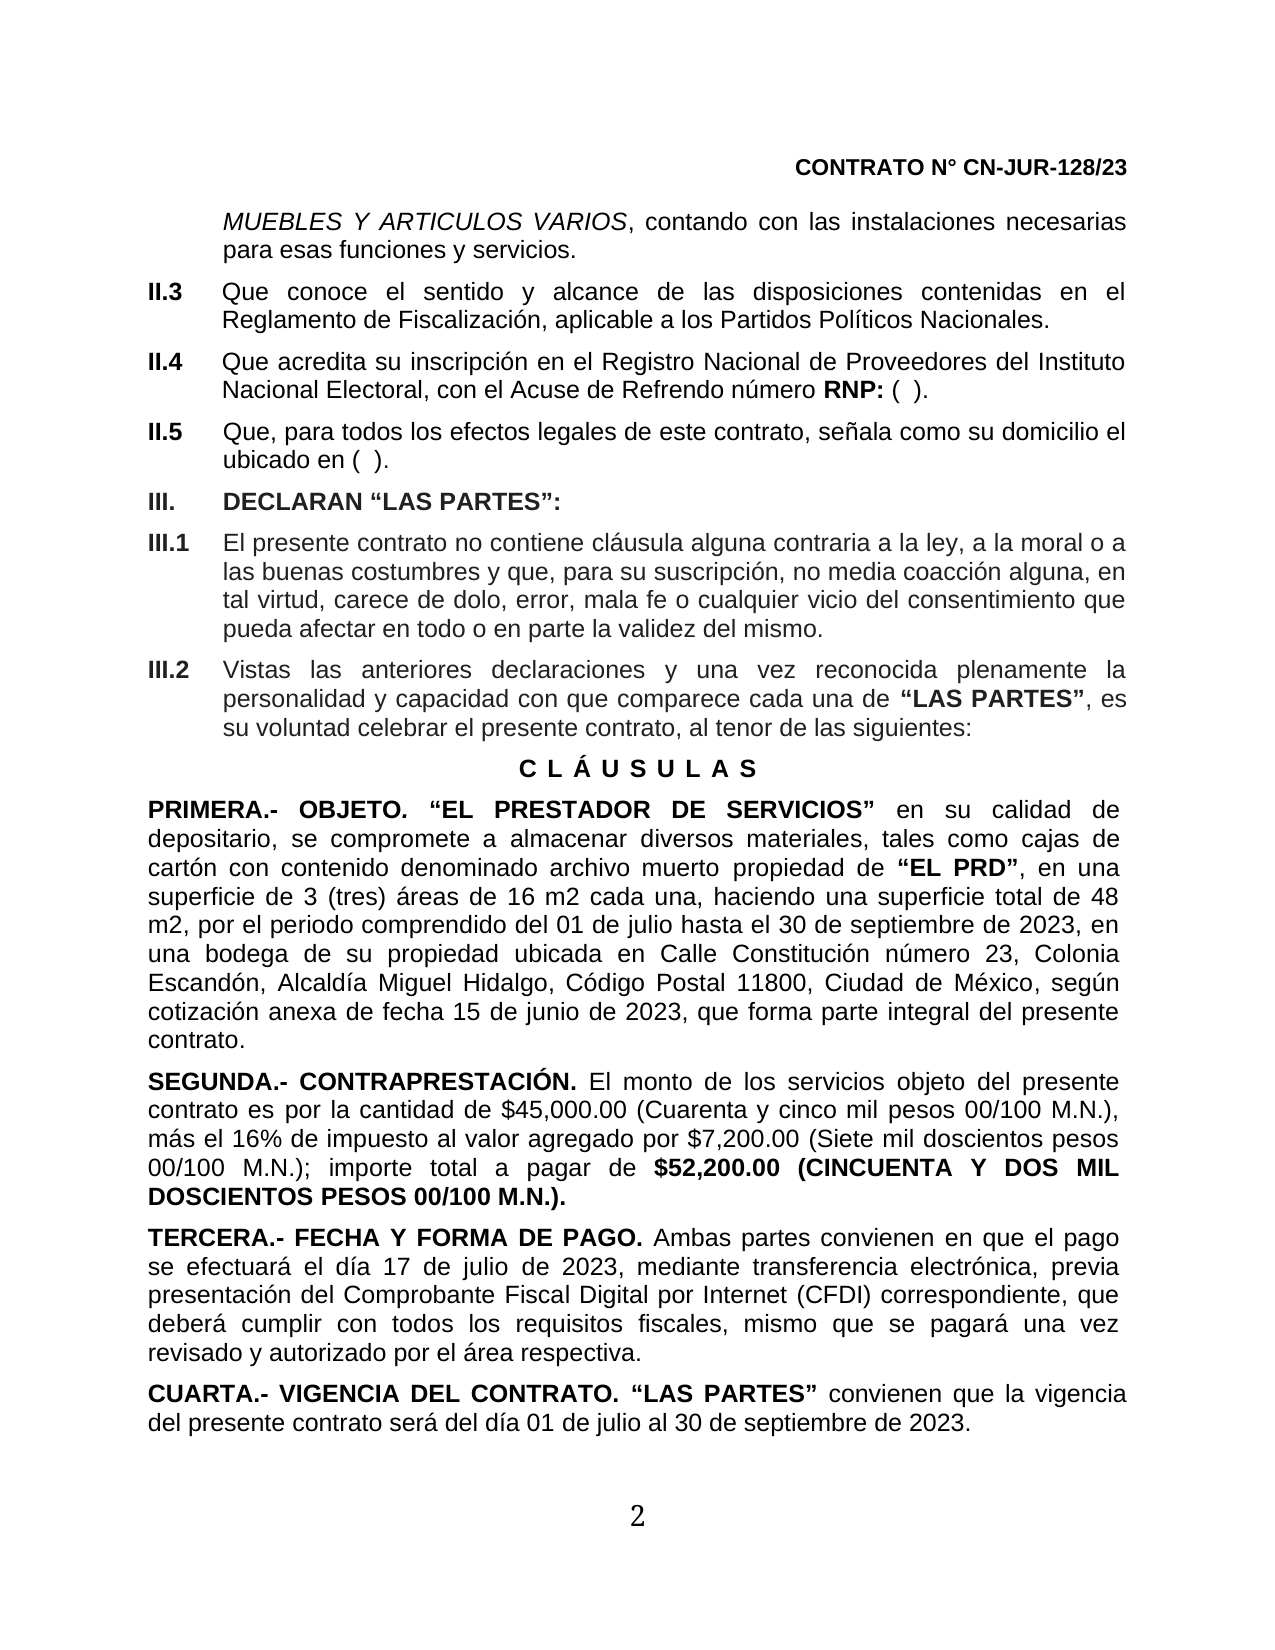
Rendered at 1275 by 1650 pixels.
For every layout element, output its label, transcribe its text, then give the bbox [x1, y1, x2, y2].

text PRIMERA.- OBJETO. “EL PRESTADOR DE SERVICIOS” en su calidad de depositario, se compromete a almacenar diversos materiales, tales como cajas de cartón con contenido denominado archivo muerto propiedad de “EL PRD”, en una superficie de 3 (tres) áreas de 16 m2 cada una, haciendo una superficie total de 48 m2, por el periodo comprendido del 01 de julio hasta el 30 de septiembre de 2023, en una bodega de su propiedad ubicada en Calle Constitución número 23, Colonia Escandón, Alcaldía Miguel Hidalgo, Código Postal 11800, Ciudad de México, según cotización anexa de fecha 15 de junio de 2023, que forma parte integral del presente contrato. [148, 796, 1120, 1054]
text III. DECLARAN “LAS PARTES”: [148, 487, 1127, 516]
text CLÁUSULAS [148, 754, 1127, 783]
text II.3 Que conoce el sentido y alcance de las disposiciones contenidas en el Reglamento de Fiscalización, aplicable a los Partidos Políticos Nacionales. [148, 277, 1127, 334]
text III.1 El presente contrato no contiene cláusula alguna contraria a la ley, a la moral o a las buenas costumbres y que, para su suscripción, no media coacción alguna, en tal virtud, carece de dolo, error, mala fe o cualquier vicio del consentimiento que pueda afectar en todo o en parte la validez del mismo. [148, 528, 1127, 643]
text III.2 Vistas las anteriores declaraciones y una vez reconocida plenamente la personalidad y capacidad con que comparece cada una de “LAS PARTES”, es su voluntad celebrar el presente contrato, al tenor de las siguientes: [148, 656, 1127, 742]
text II.4 Que acredita su inscripción en el Registro Nacional de Proveedores del Instituto Nacional Electoral, con el Acuse de Refrendo número RNP: ( ). [148, 347, 1127, 404]
text CUARTA.- VIGENCIA DEL CONTRATO. “LAS PARTES” convienen que la vigencia del presente contrato será del día 01 de julio al 30 de septiembre de 2023. [148, 1379, 1127, 1437]
text II.5 Que, para todos los efectos legales de este contrato, señala como su domicilio el ubicado en ( ). [148, 417, 1127, 474]
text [148, 207, 1127, 264]
text SEGUNDA.- CONTRAPRESTACIÓN. El monto de los servicios objeto del presente contrato es por la cantidad de $45,000.00 (Cuarenta y cinco mil pesos 00/100 M.N.), más el 16% de impuesto al valor agregado por $7,200.00 (Siete mil doscientos pesos 00/100 M.N.); importe total a pagar de $52,200.00 (CINCUENTA Y DOS MIL DOSCIENTOS PESOS 00/100 M.N.). [148, 1067, 1119, 1211]
text TERCERA.- FECHA Y FORMA DE PAGO. Ambas partes convienen en que el pago se efectuará el día 17 de julio de 2023, mediante transferencia electrónica, previa presentación del Comprobante Fiscal Digital por Internet (CFDI) correspondiente, que deberá cumplir con todos los requisitos fiscales, mismo que se pagará una vez revisado y autorizado por el área respectiva. [148, 1223, 1119, 1367]
